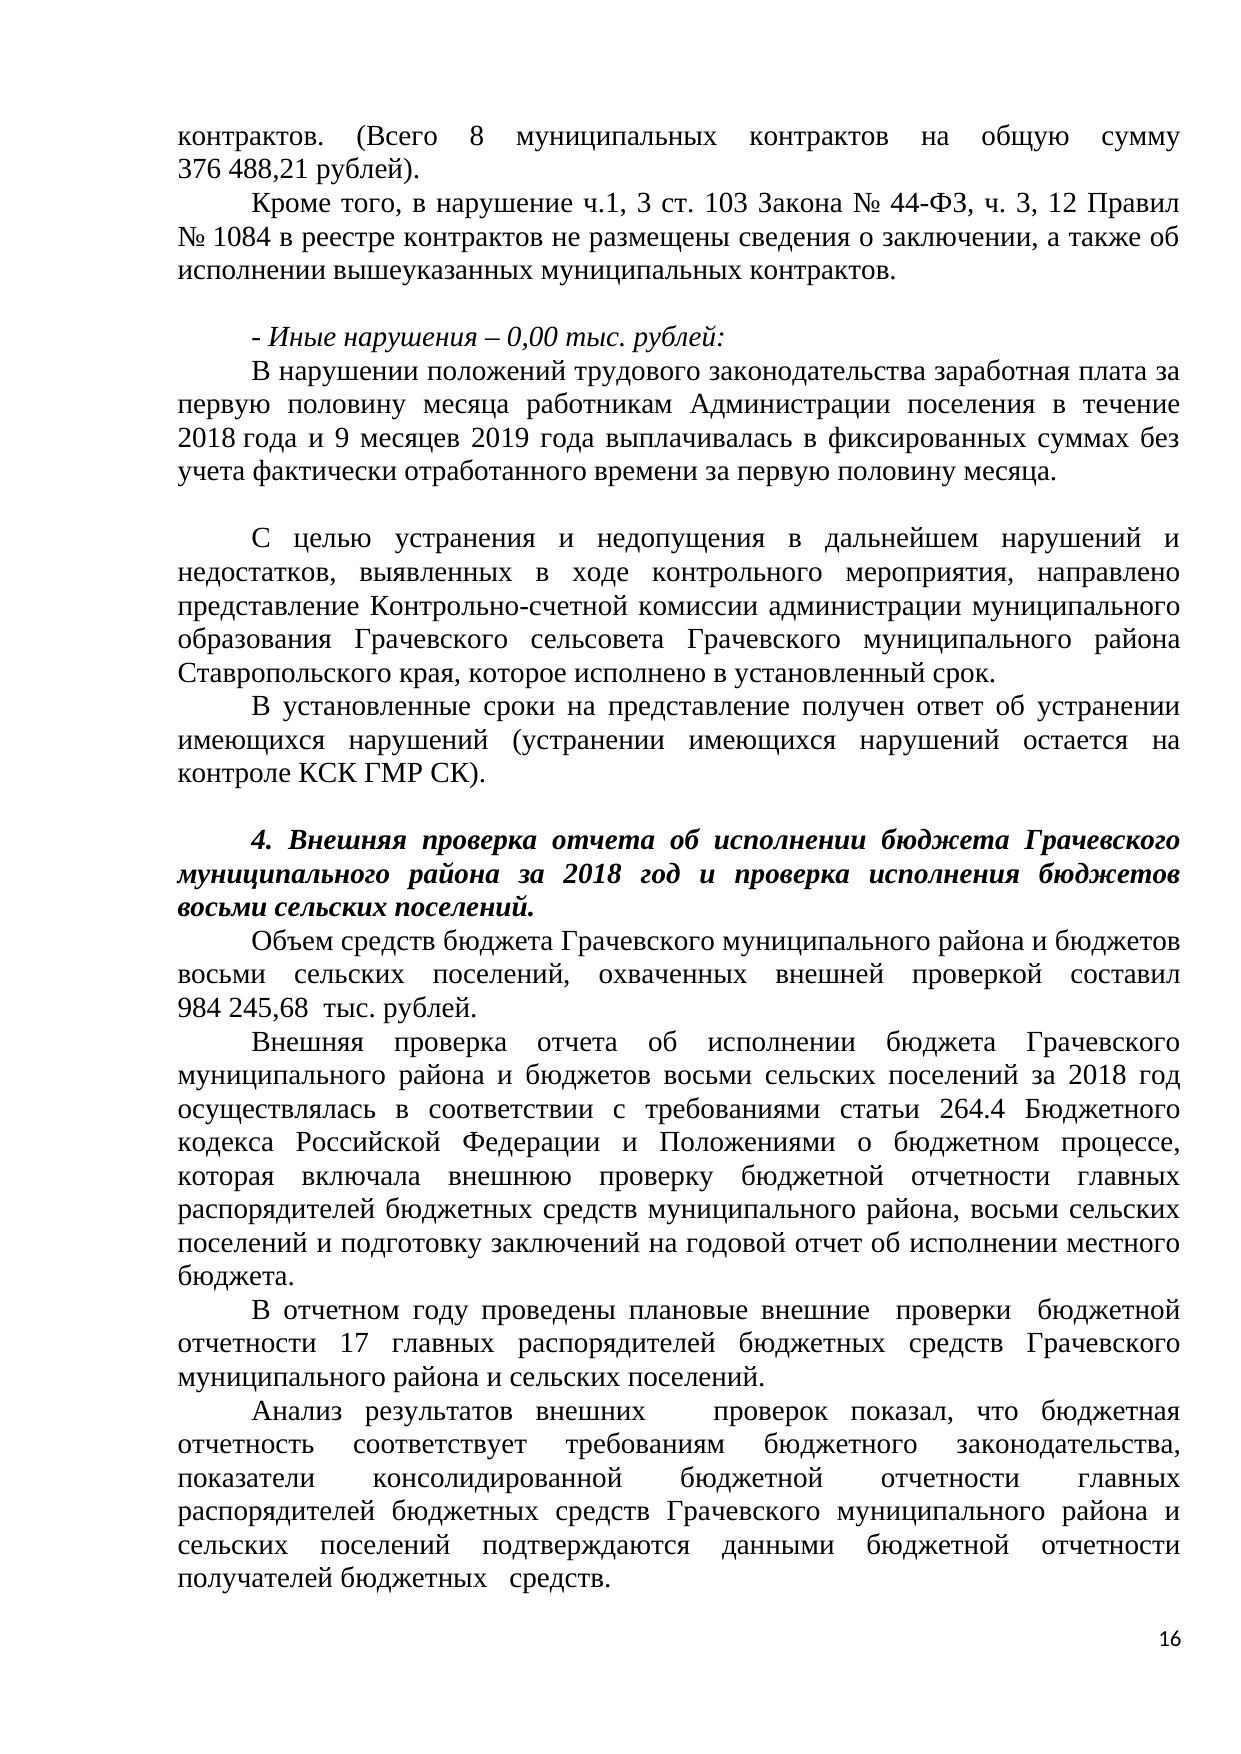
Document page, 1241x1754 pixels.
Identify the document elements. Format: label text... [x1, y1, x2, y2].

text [177, 118, 1181, 185]
text Анализ результатов внешних проверок показал, что бюджетная отчетность соответствует требованиям бюджетного законодательства, показатели консолидированной бюджетной отчетности главных распорядителей бюджетных средств Грачевского муниципального района и сельских поселений подтверждаются данными бюджетной отчетности получателей бюджетных средств. [177, 1393, 1181, 1594]
text Кроме того, в нарушение ч.1, 3 ст. 103 Закона № 44-ФЗ, ч. 3, 12 Правил № 1084 в реестре контрактов не размещены сведения о заключении, а также об исполнении вышеуказанных муниципальных контрактов. [177, 185, 1181, 286]
text В нарушении положений трудового законодательства заработная плата за первую половину месяца работникам Администрации поселения в течение 2018 года и 9 месяцев 2019 года выплачивалась в фиксированных суммах без учета фактически отработанного времени за первую половину месяца. [177, 353, 1181, 487]
text С целью устранения и недопущения в дальнейшем нарушений и недостатков, выявленных в ходе контрольного мероприятия, направлено представление Контрольно-счетной комиссии администрации муниципального образования Грачевского сельсовета Грачевского муниципального района Ставропольского края, которое исполнено в установленный срок. [177, 521, 1181, 688]
text Объем средств бюджета Грачевского муниципального района и бюджетов восьми сельских поселений, охваченных внешней проверкой составил 984 245,68 тыс. рублей. [177, 923, 1181, 1024]
text В установленные сроки на представление получен ответ об устранении имеющихся нарушений (устранении имеющихся нарушений остается на контроле КСК ГМР СК). [177, 688, 1181, 789]
text Внешняя проверка отчета об исполнении бюджета Грачевского муниципального района и бюджетов восьми сельских поселений за 2018 год осуществлялась в соответствии с требованиями статьи 264.4 Бюджетного кодекса Российской Федерации и Положениями о бюджетном процессе, которая включала внешнюю проверку бюджетной отчетности главных распорядителей бюджетных средств муниципального района, восьми сельских поселений и подготовку заключений на годовой отчет об исполнении местного бюджета. [177, 1024, 1181, 1292]
text В отчетном году проведены плановые внешние проверки бюджетной отчетности 17 главных распорядителей бюджетных средств Грачевского муниципального района и сельских поселений. [177, 1292, 1181, 1393]
text - Иные нарушения – 0,00 тыс. рублей: [177, 319, 1181, 353]
text 4. Внешняя проверка отчета об исполнении бюджета Грачевского муниципального района за 2018 год и проверка исполнения бюджетов восьми сельских поселений. [177, 822, 1181, 923]
